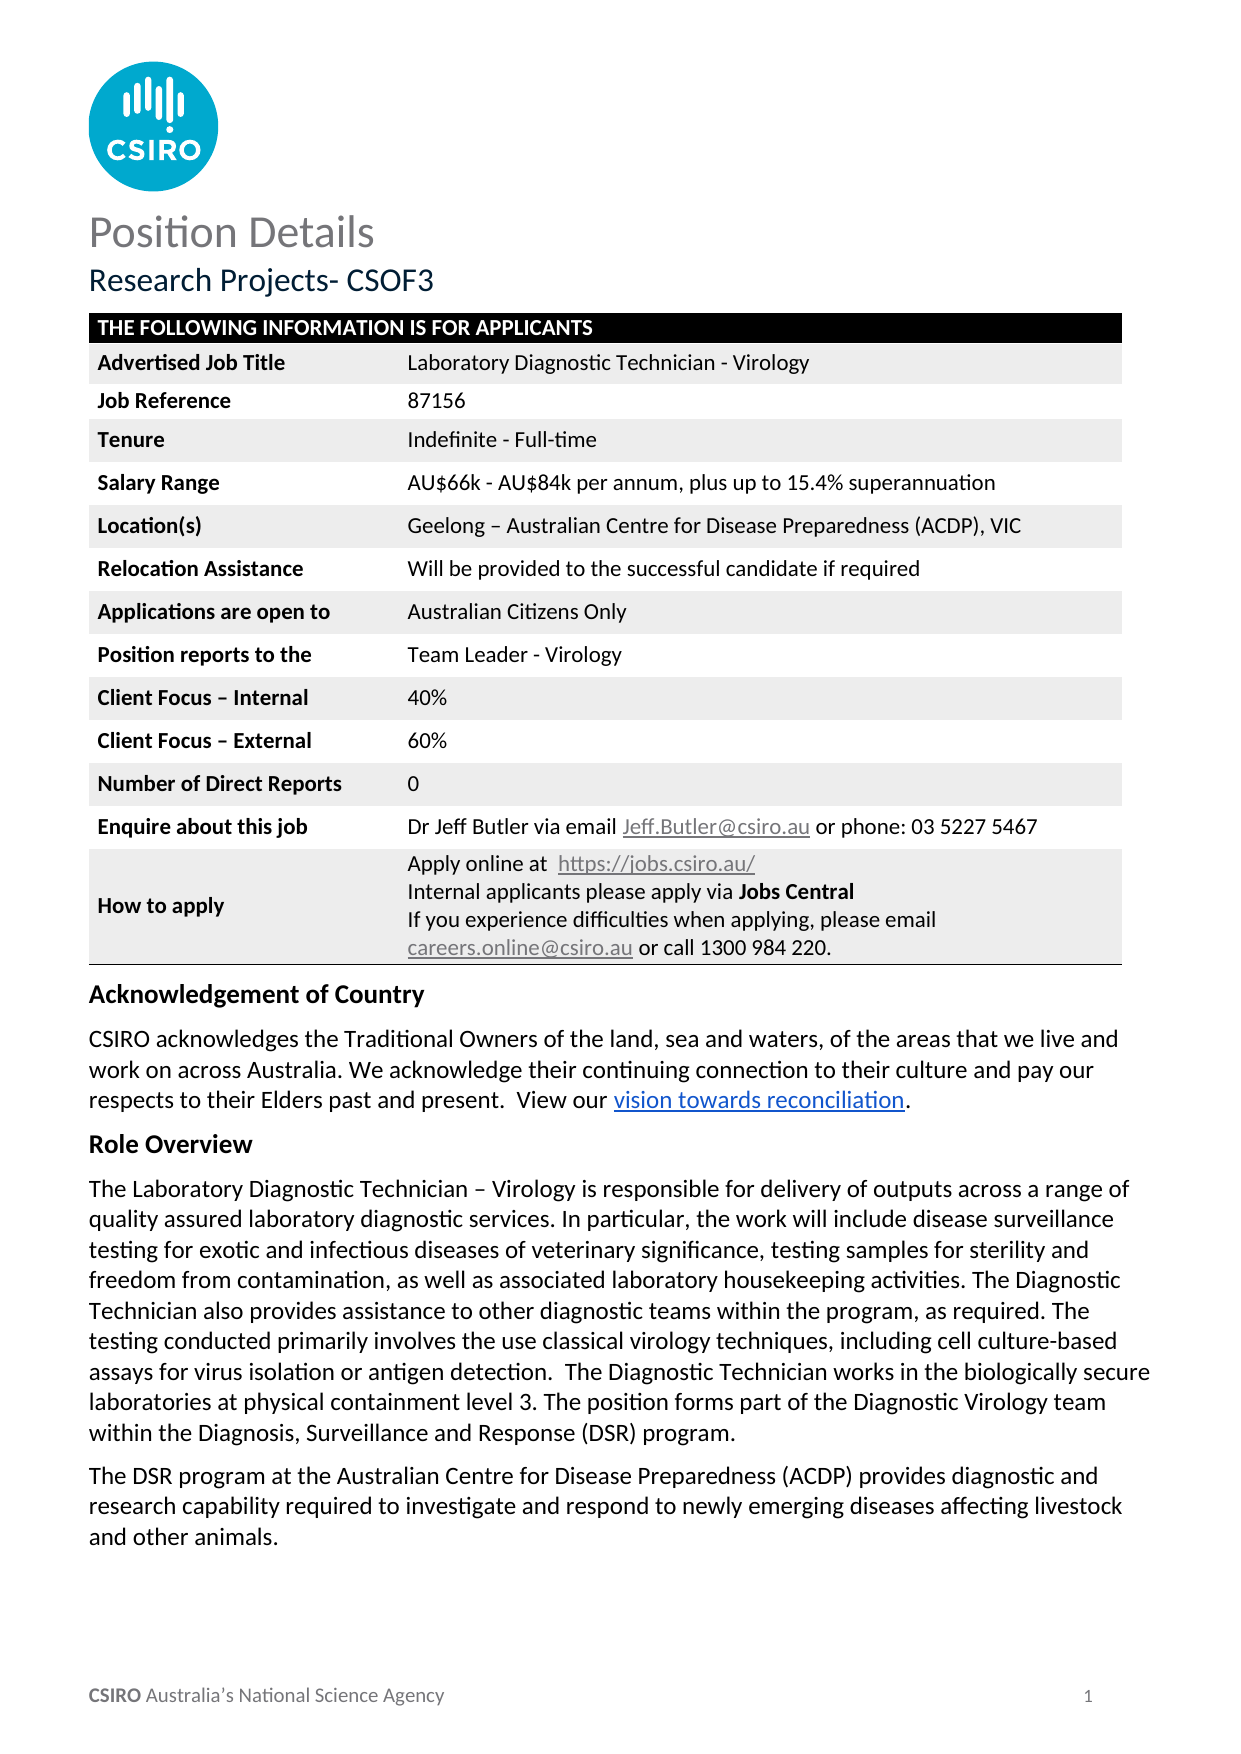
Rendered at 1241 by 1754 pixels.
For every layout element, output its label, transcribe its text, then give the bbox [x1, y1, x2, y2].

table_cell Will be provided to the successful candidate if required [399, 548, 1122, 591]
table_cell Team Leader - Virology [399, 634, 1122, 677]
text The DSR program at the Australian Centre for Disease Preparedness (ACDP) provides diagnostic and research capability required to investigate and respond to newly emerging diseases affecting livestock and other animals. [89, 1460, 1152, 1552]
table_cell Tenure [89, 419, 399, 462]
table_cell Indefinite - Full-time [399, 419, 1122, 462]
subtitle Role Overview [89, 1127, 1152, 1160]
table_header The following information is for applicants [89, 313, 1122, 343]
text The Laboratory Diagnostic Technician – Virology is responsible for delivery of outputs across a range of quality assured laboratory diagnostic services. In particular, the work will include disease surveillance testing for exotic and infectious diseases of veterinary significance, testing samples for sterility and freedom from contamination, as well as associated laboratory housekeeping activities. The Diagnostic Technician also provides assistance to other diagnostic teams within the program, as required. The testing conducted primarily involves the use classical virology techniques, including cell culture-based assays for virus isolation or antigen detection. The Diagnostic Technician works in the biologically secure laboratories at physical containment level 3. The position forms part of the Diagnostic Virology team within the Diagnosis, Surveillance and Response (DSR) program. [89, 1173, 1152, 1447]
table_cell AU$66k - AU$84k per annum, plus up to 15.4% superannuation [399, 462, 1122, 505]
table_cell How to apply [89, 849, 399, 964]
table_cell Location(s) [89, 505, 399, 548]
table_cell 60% [399, 720, 1122, 763]
table_cell Client Focus – External [89, 720, 399, 763]
table_cell Applications are open to [89, 591, 399, 634]
text Acknowledgement of Country [89, 978, 1152, 1011]
table_cell Geelong – Australian Centre for Disease Preparedness (ACDP), VIC [399, 505, 1122, 548]
table_cell Position reports to the [89, 634, 399, 677]
table_cell Salary Range [89, 462, 399, 505]
table_cell Advertised Job Title [89, 344, 399, 384]
table_cell Client Focus – Internal [89, 677, 399, 720]
table_cell Job Reference [89, 384, 399, 419]
table_cell 87156 [399, 384, 1122, 419]
table_cell Relocation Assistance [89, 548, 399, 591]
table_cell Enquire about this job [89, 806, 399, 849]
text CSIRO acknowledges the Traditional Owners of the land, sea and waters, of the areas that we live and work on across Australia. We acknowledge their continuing connection to their culture and pay our respects to their Elders past and present. View our vision towards reconciliation. [89, 1023, 1152, 1115]
table_cell Australian Citizens Only [399, 591, 1122, 634]
table_cell Apply online at https://jobs.csiro.au/ Internal applicants please apply via Jobs Central If you experience difficulties when applying, please email careers.online@csiro.au or call 1300 984 220. [399, 849, 1122, 964]
table_cell 40% [399, 677, 1122, 720]
table_cell 0 [399, 763, 1122, 806]
table_cell Number of Direct Reports [89, 763, 399, 806]
table_cell Laboratory Diagnostic Technician - Virology [399, 344, 1122, 384]
table_cell Dr Jeff Butler via email Jeff.Butler@csiro.au or phone: 03 5227 5467 [399, 806, 1122, 849]
